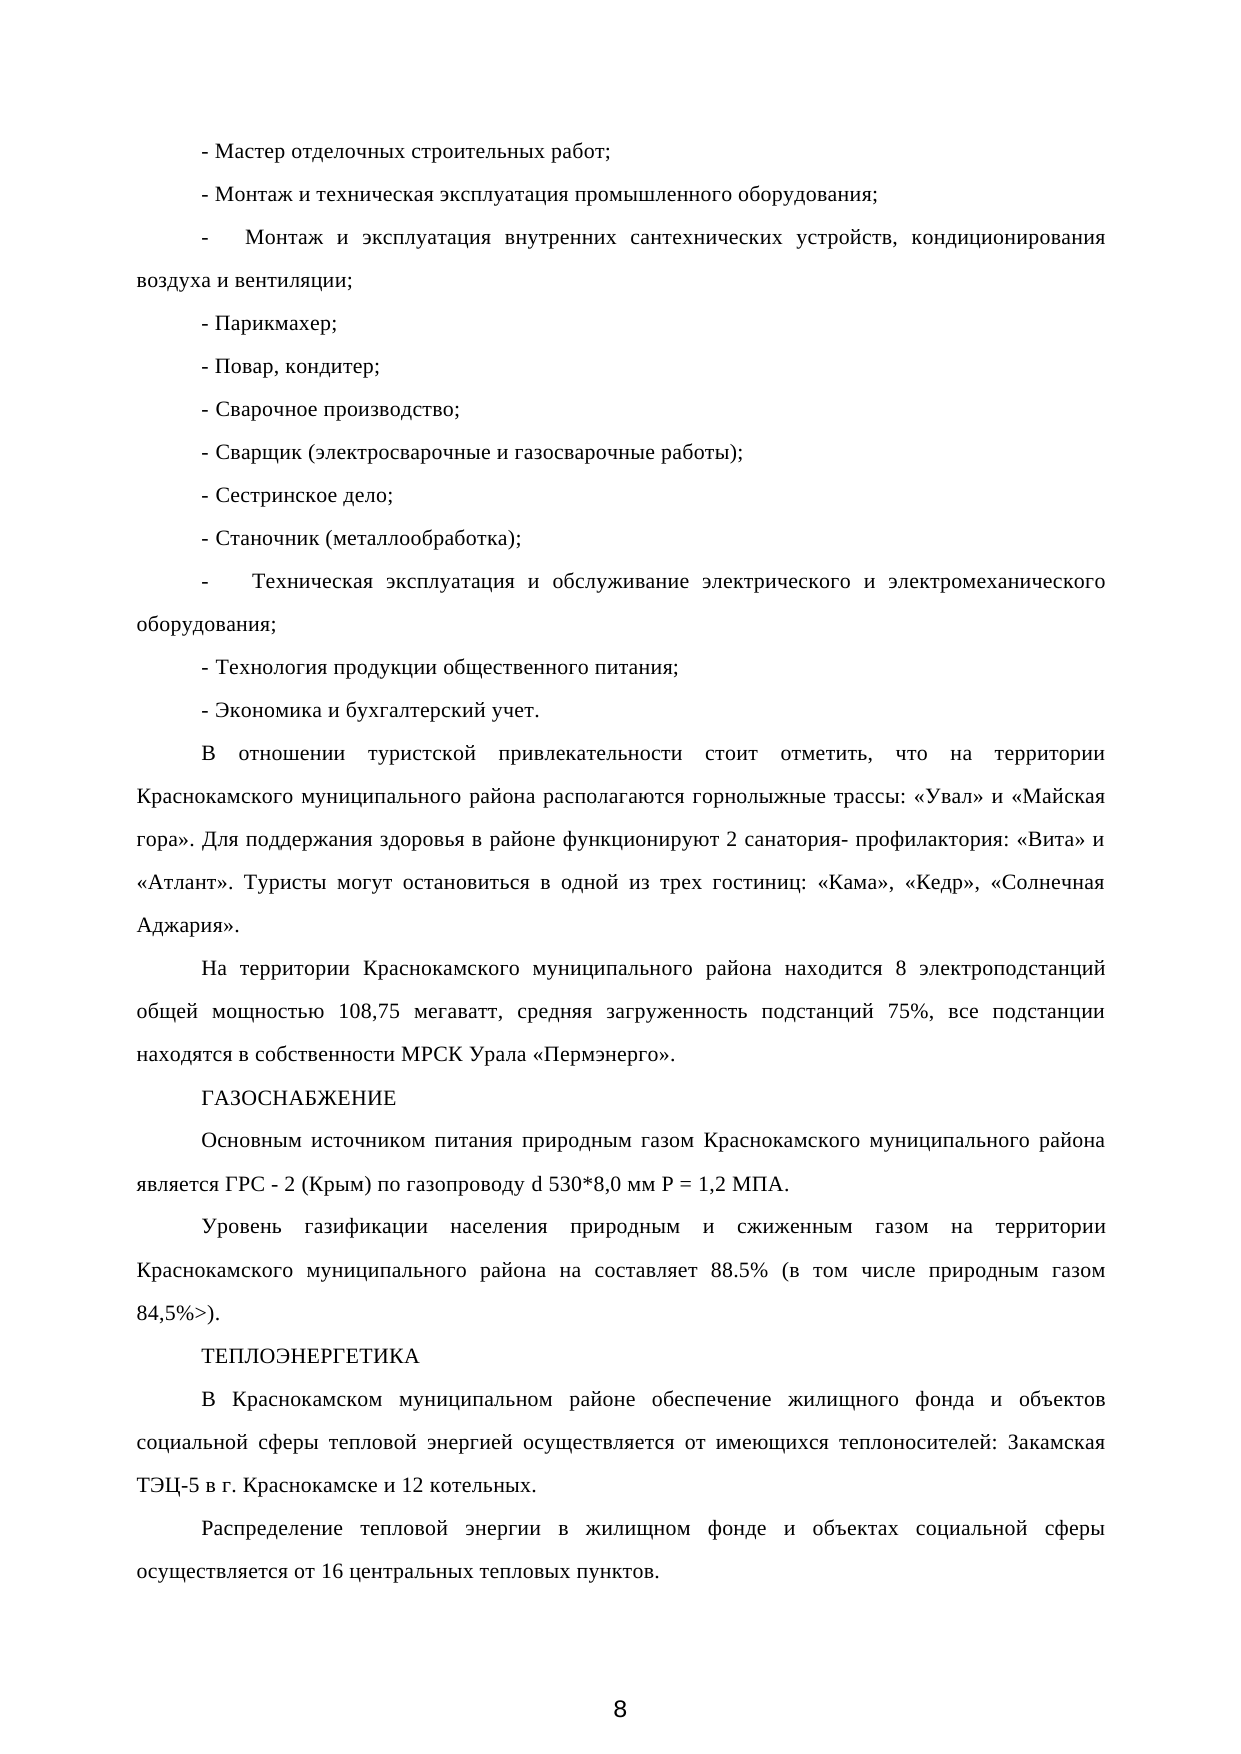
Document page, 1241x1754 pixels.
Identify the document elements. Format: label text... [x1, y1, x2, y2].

list Технология продукции общественного питания; [136, 640, 1109, 683]
list Экономика и бухгалтерский учет. [136, 683, 1109, 726]
list Повар, кондитер; [136, 339, 1109, 382]
list Мастер отделочных строительных работ; [136, 124, 1109, 167]
text Основным источником питания природным газом Краснокамского муниципального района является ГРС - 2 (Крым) по газопроводу d 530*8,0 мм Р = 1,2 МПА. [136, 1113, 1107, 1199]
list Сварщик (электросварочные и газосварочные работы); [136, 425, 1109, 468]
text На территории Краснокамского муниципального района находится 8 электроподстанций общей мощностью 108,75 мегаватт, средняя загруженность подстанций 75%, все подстанции находятся в собственности МРСК Урала «Пермэнерго». [136, 941, 1107, 1071]
text ТЕПЛОЭНЕРГЕТИКА [136, 1329, 1109, 1372]
list Техническая эксплуатация и обслуживание электрического и электромеханического оборудования; [136, 554, 1107, 640]
text Распределение тепловой энергии в жилищном фонде и объектах социальной сферы осуществляется от 16 центральных тепловых пунктов. [136, 1501, 1107, 1587]
text ГАЗОСНАБЖЕНИЕ [136, 1071, 1109, 1113]
list Монтаж и эксплуатация внутренних сантехнических устройств, кондиционирования воздуха и вентиляции; [136, 210, 1107, 296]
list Парикмахер; [136, 296, 1109, 339]
text В Краснокамском муниципальном районе обеспечение жилищного фонда и объектов социальной сферы тепловой энергией осуществляется от имеющихся теплоносителей: Закамская ТЭЦ-5 в г. Краснокамске и 12 котельных. [136, 1372, 1107, 1501]
list Монтаж и техническая эксплуатация промышленного оборудования; [136, 167, 1109, 210]
list Сестринское дело; [136, 468, 1109, 511]
text В отношении туристской привлекательности стоит отметить, что на территории Краснокамского муниципального района располагаются горнолыжные трассы: «Увал» и «Майская гора». Для поддержания здоровья в районе функционируют 2 санатория- профилактория: «Вита» и «Атлант». Туристы могут остановиться в одной из трех гостиниц: «Кама», «Кедр», «Солнечная Аджария». [136, 726, 1107, 941]
text Уровень газификации населения природным и сжиженным газом на территории Краснокамского муниципального района на составляет 88.5% (в том числе природным газом 84,5%>). [136, 1199, 1107, 1329]
list Сварочное производство; [136, 382, 1109, 425]
list Станочник (металлообработка); [136, 511, 1109, 554]
